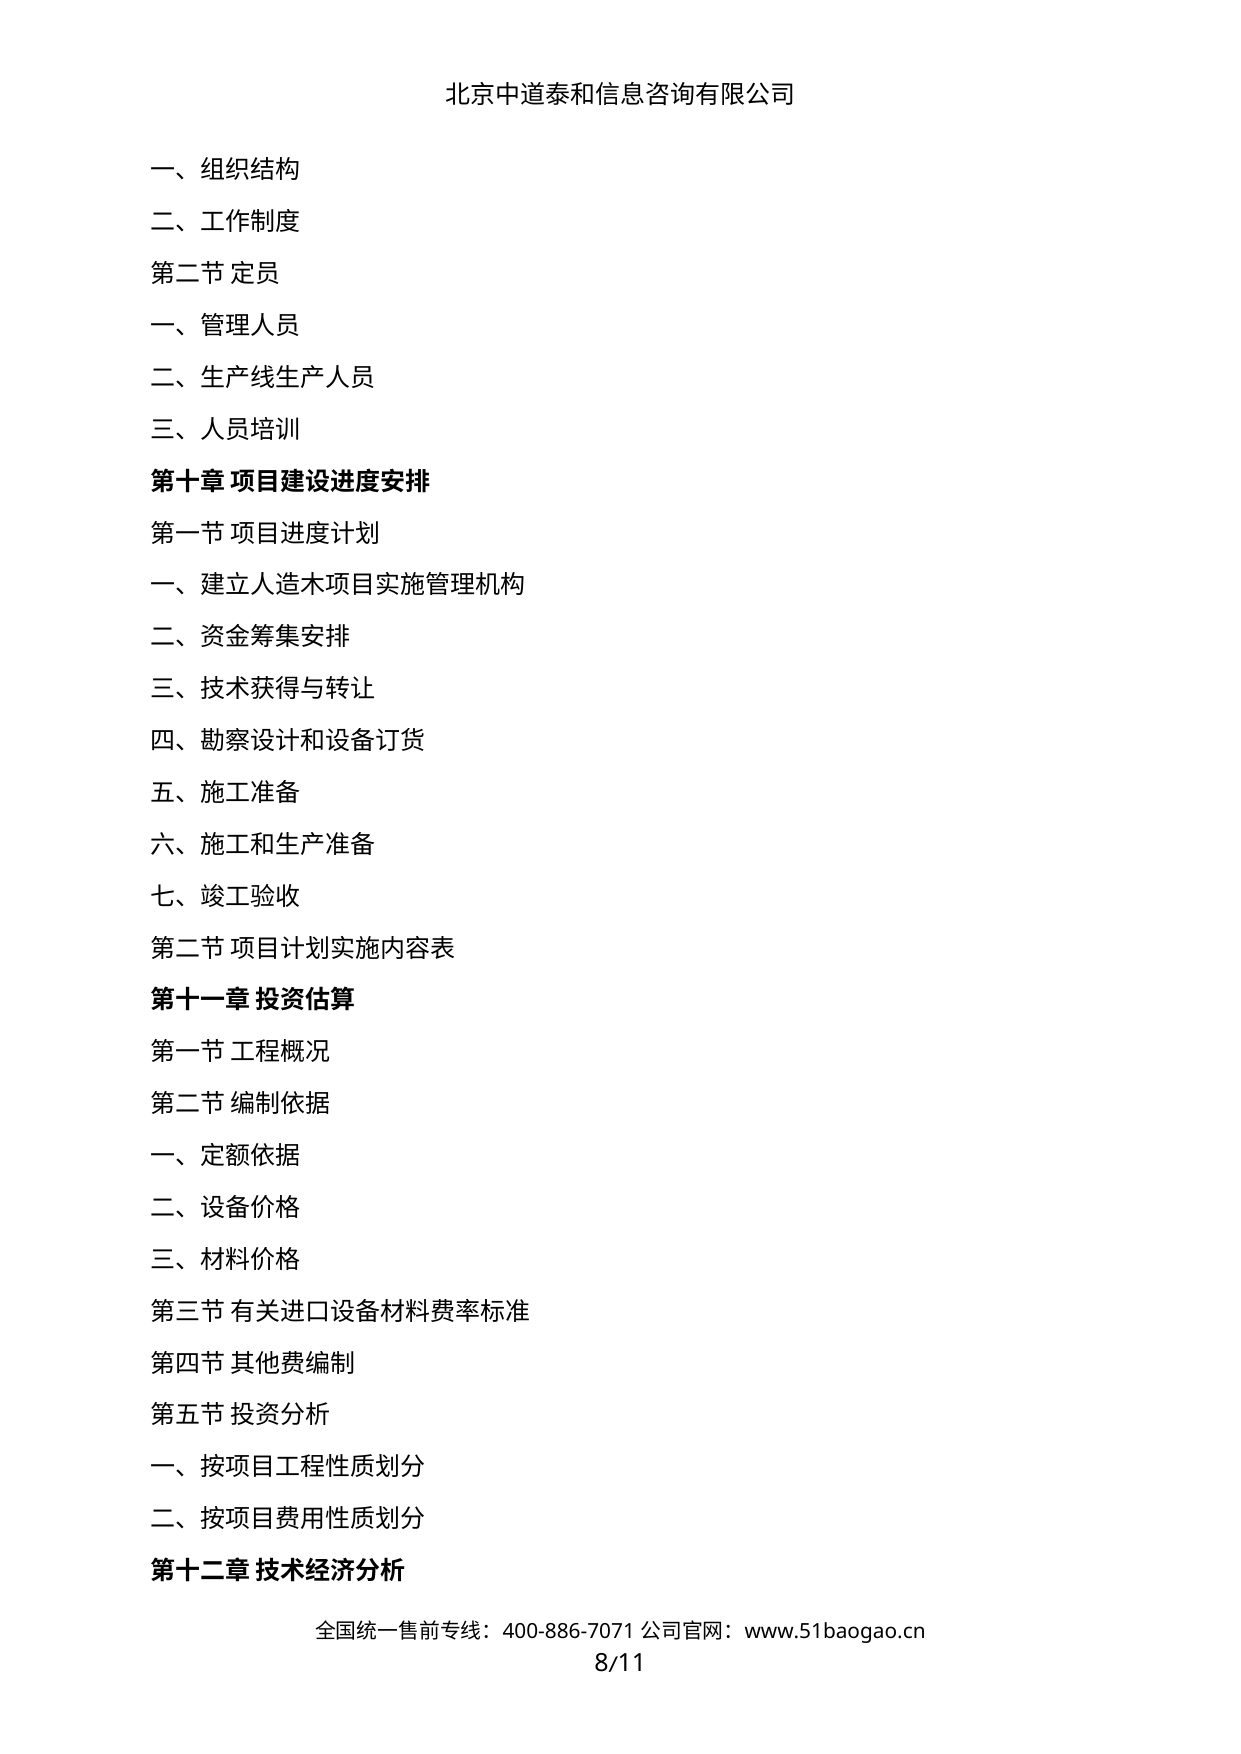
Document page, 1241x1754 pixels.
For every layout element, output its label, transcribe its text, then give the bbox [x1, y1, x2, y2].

text 七、竣工验收 [150, 876, 1090, 912]
text 第二节 定员 [150, 254, 1090, 290]
text 三、材料价格 [150, 1239, 1090, 1276]
text 二、设备价格 [150, 1187, 1090, 1224]
text 一、定额依据 [150, 1136, 1090, 1172]
text 一、组织结构 [150, 150, 1090, 186]
text 第二节 编制依据 [150, 1084, 1090, 1120]
text 六、施工和生产准备 [150, 824, 1090, 861]
text 二、按项目费用性质划分 [150, 1499, 1090, 1535]
text 五、施工准备 [150, 772, 1090, 809]
text 第十二章 技术经济分析 [150, 1551, 1090, 1587]
text 第十章 项目建设进度安排 [150, 461, 1090, 497]
text 第一节 项目进度计划 [150, 513, 1090, 549]
text 一、按项目工程性质划分 [150, 1447, 1090, 1483]
text 第五节 投资分析 [150, 1395, 1090, 1431]
text 二、工作制度 [150, 202, 1090, 238]
text 第一节 工程概况 [150, 1032, 1090, 1068]
text 一、建立人造木项目实施管理机构 [150, 565, 1090, 601]
text 一、管理人员 [150, 306, 1090, 342]
text 三、技术获得与转让 [150, 669, 1090, 705]
text 第三节 有关进口设备材料费率标准 [150, 1291, 1090, 1327]
text 二、生产线生产人员 [150, 357, 1090, 394]
text 第二节 项目计划实施内容表 [150, 928, 1090, 964]
text 四、勘察设计和设备订货 [150, 721, 1090, 757]
text 第十一章 投资估算 [150, 980, 1090, 1016]
text 二、资金筹集安排 [150, 617, 1090, 653]
text 三、人员培训 [150, 409, 1090, 446]
text 第四节 其他费编制 [150, 1343, 1090, 1379]
